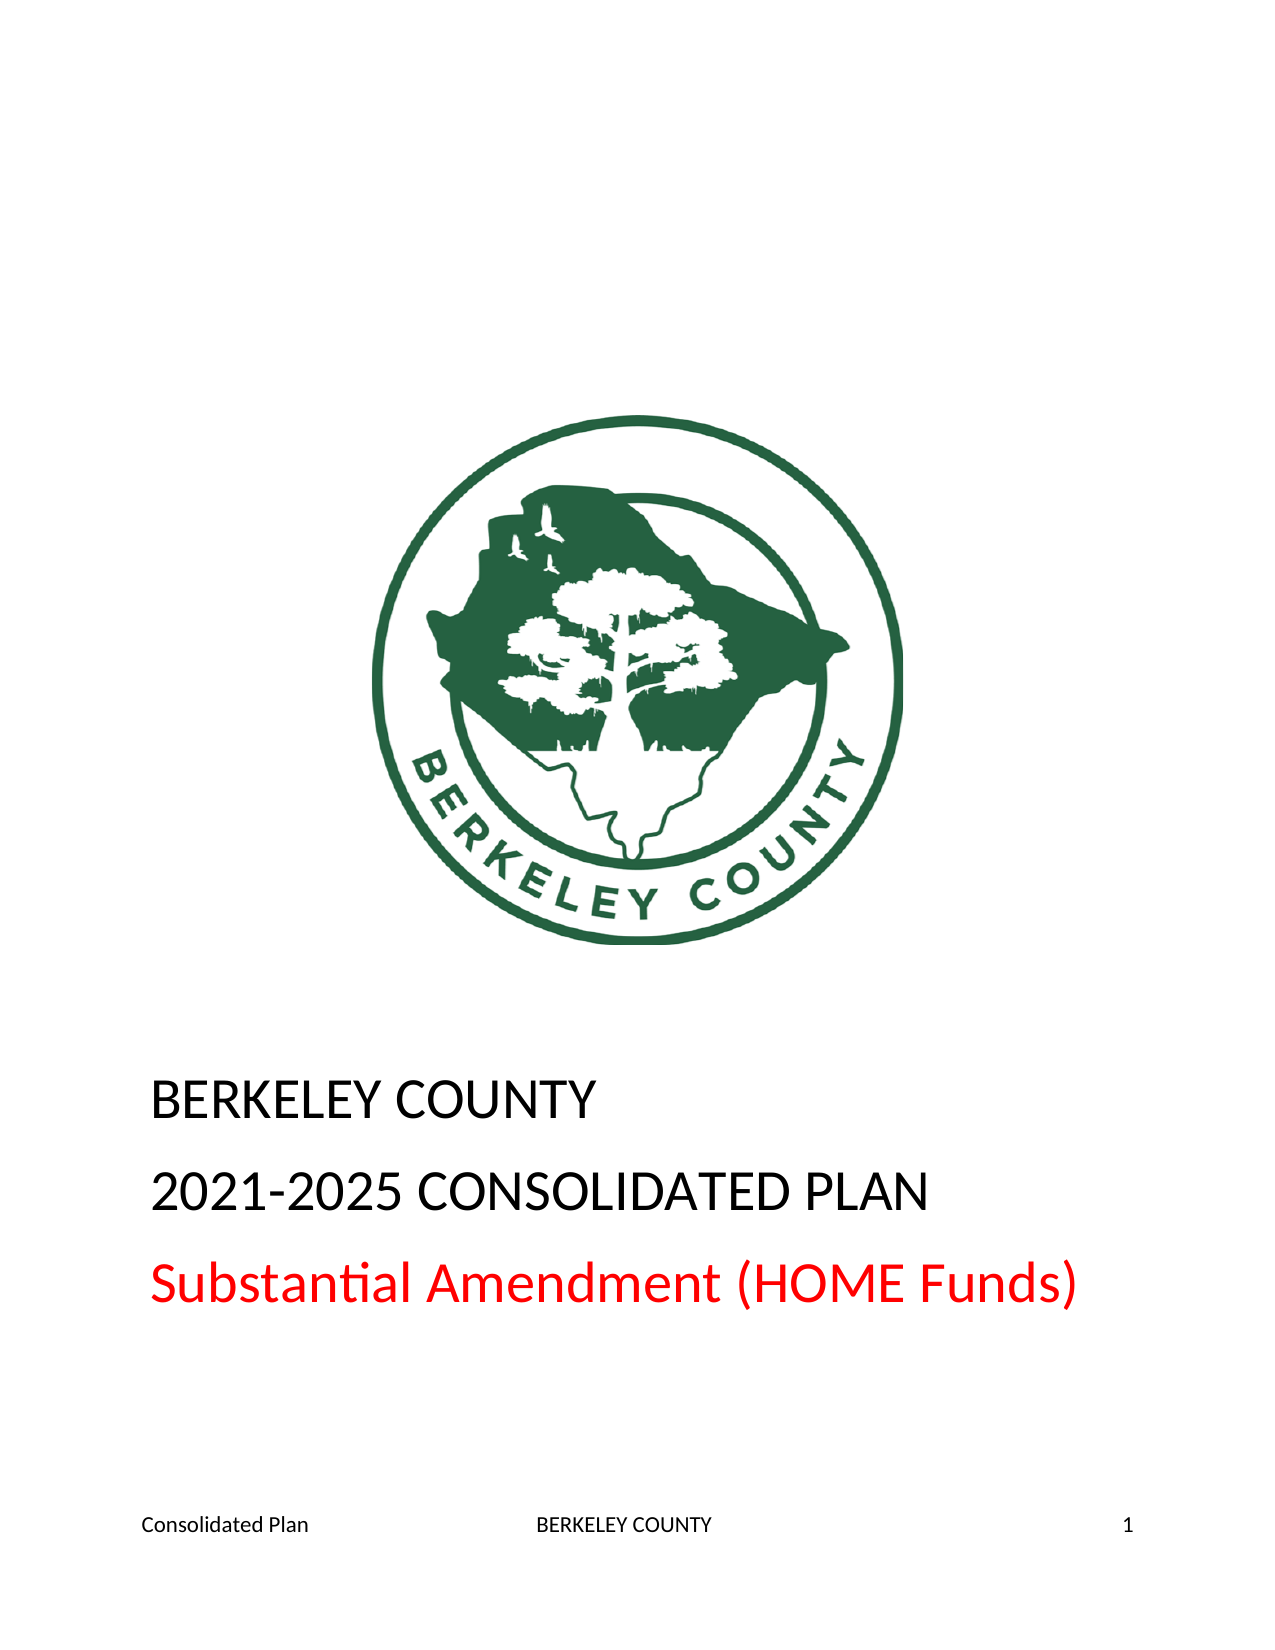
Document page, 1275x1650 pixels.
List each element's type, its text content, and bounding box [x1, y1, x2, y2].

text Substantial Amendment (HOME Funds) [150, 1246, 1125, 1317]
picture [371, 415, 904, 945]
text 2021-2025 CONSOLIDATED PLAN [150, 1154, 1125, 1225]
text BERKELEY COUNTY [150, 1062, 1125, 1133]
